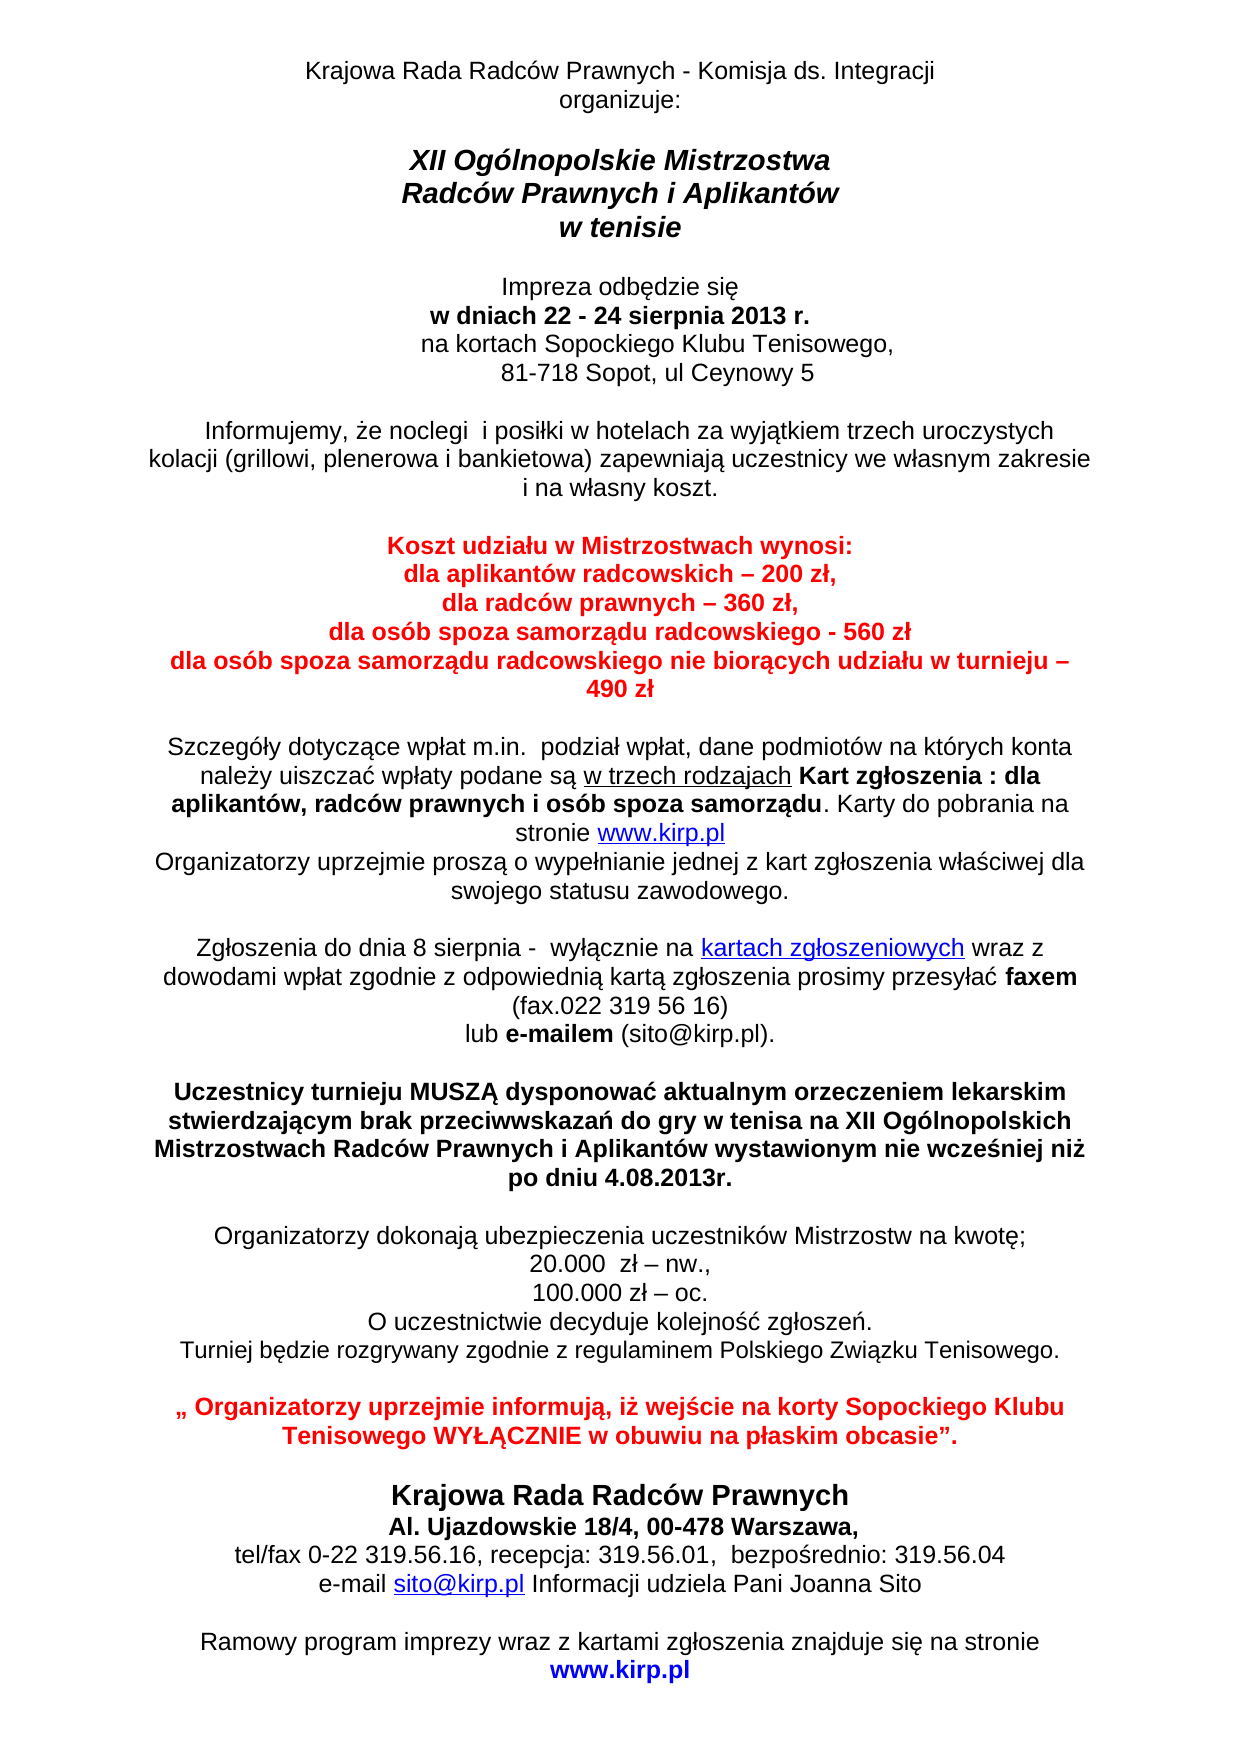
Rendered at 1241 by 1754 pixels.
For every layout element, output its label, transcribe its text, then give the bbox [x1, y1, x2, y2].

text dla osób spoza samorządu radcowskiego - 560 zł [148, 617, 1093, 646]
subtitle Krajowa Rada Radców Prawnych [148, 1478, 1093, 1512]
text „ Organizatorzy uprzejmie informują, iż wejście na korty Sopockiego Klubu Tenisowego WYŁĄCZNIE w obuwiu na płaskim obcasie”. [148, 1392, 1093, 1449]
text Informujemy, że noclegi i posiłki w hotelach za wyjątkiem trzech uroczystych kolacji (grillowi, plenerowa i bankietowa) zapewniają uczestnicy we własnym zakresie i na własny koszt. [148, 416, 1093, 502]
text 81-718 Sopot, ul Ceynowy 5 [148, 358, 1093, 387]
text dla aplikantów radcowskich – 200 zł, [148, 559, 1093, 588]
text Radców Prawnych i Aplikantów [148, 176, 1093, 209]
text w tenisie [148, 209, 1093, 243]
text dla radców prawnych – 360 zł, [148, 588, 1093, 617]
text dla osób spoza samorządu radcowskiego nie biorących udziału w turnieju – 490 zł [148, 646, 1093, 703]
text na kortach Sopockiego Klubu Tenisowego, [148, 329, 1093, 358]
text organizuje: [148, 85, 1093, 114]
text Uczestnicy turnieju MUSZĄ dysponować aktualnym orzeczeniem lekarskim stwierdzającym brak przeciwwskazań do gry w tenisa na XII Ogólnopolskich Mistrzostwach Radców Prawnych i Aplikantów wystawionym nie wcześniej niż po dniu 4.08.2013r. [148, 1077, 1093, 1192]
text lub e-mailem (). [148, 1019, 1093, 1048]
subtitle Turniej będzie rozgrywany zgodnie z regulaminem Polskiego Związku Tenisowego. [148, 1336, 1093, 1363]
text XII Ogólnopolskie Mistrzostwa [148, 142, 1093, 176]
text Ramowy program imprezy wraz z kartami zgłoszenia znajduje się na stronie www.kirp.pl [148, 1627, 1093, 1684]
text O uczestnictwie decyduje kolejność zgłoszeń. [148, 1307, 1093, 1336]
text Krajowa Rada Radców Prawnych - Komisja ds. Integracji [148, 56, 1093, 85]
text w dniach 22 - 24 sierpnia 2013 r. [148, 301, 1093, 329]
text Szczegóły dotyczące wpłat m.in. podział wpłat, dane podmiotów na których konta należy uiszczać wpłaty podane są w trzech rodzajach Kart zgłoszenia : dla aplikantów, radców prawnych i osób spoza samorządu. Karty do pobrania na stronie www.kirp.pl [148, 732, 1093, 847]
text Al. Ujazdowskie 18/4, 00-478 Warszawa, [148, 1512, 1093, 1541]
text 20.000 zł – nw., [148, 1249, 1093, 1278]
text Organizatorzy dokonają ubezpieczenia uczestników Mistrzostw na kwotę; [148, 1221, 1093, 1249]
text tel/fax 0-22 319.56.16, recepcja: 319.56.01, bezpośrednio: 319.56.04 [148, 1541, 1093, 1569]
text Koszt udziału w Mistrzostwach wynosi: [148, 531, 1093, 559]
text e-mail sito@kirp.pl Informacji udziela Pani Joanna Sito [148, 1569, 1093, 1598]
text 100.000 zł – oc. [148, 1278, 1093, 1307]
text Organizatorzy uprzejmie proszą o wypełnianie jednej z kart zgłoszenia właściwej dla swojego statusu zawodowego. [148, 847, 1093, 904]
text Zgłoszenia do dnia 8 sierpnia - wyłącznie na kartach zgłoszeniowych wraz z dowodami wpłat zgodnie z odpowiednią kartą zgłoszenia prosimy przesyłać faxem (fax.022 319 56 16) [148, 933, 1093, 1019]
text Impreza odbędzie się [148, 272, 1093, 301]
